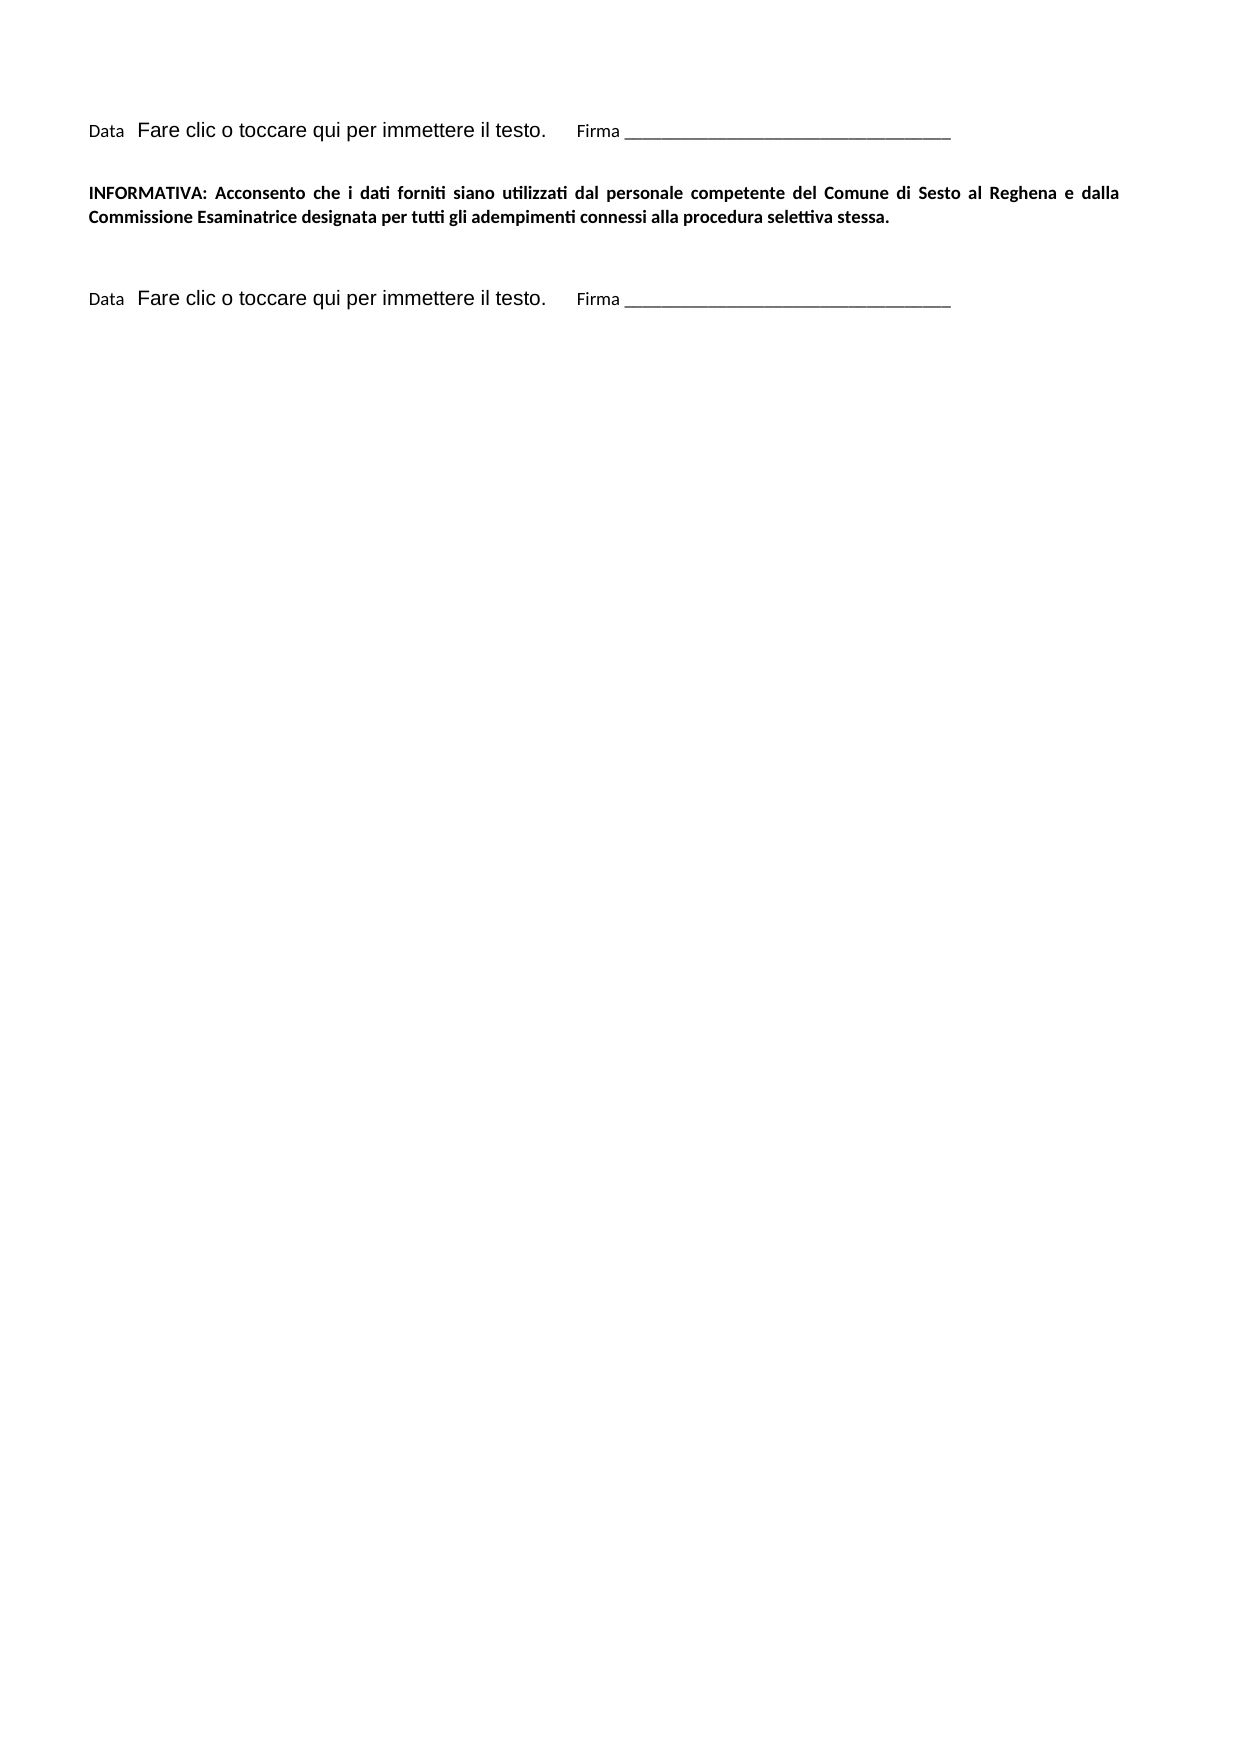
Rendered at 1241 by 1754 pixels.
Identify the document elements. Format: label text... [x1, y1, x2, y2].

text Data Firma ___________________________________ [89, 286, 1122, 310]
text INFORMATIVA: Acconsento che i dati forniti siano utilizzati dal personale competente del Comune di Sesto al Reghena e dalla Commissione Esaminatrice designata per tutti gli adempimenti connessi alla procedura selettiva stessa. [89, 181, 1122, 228]
text Data Firma ___________________________________ [89, 118, 1122, 142]
